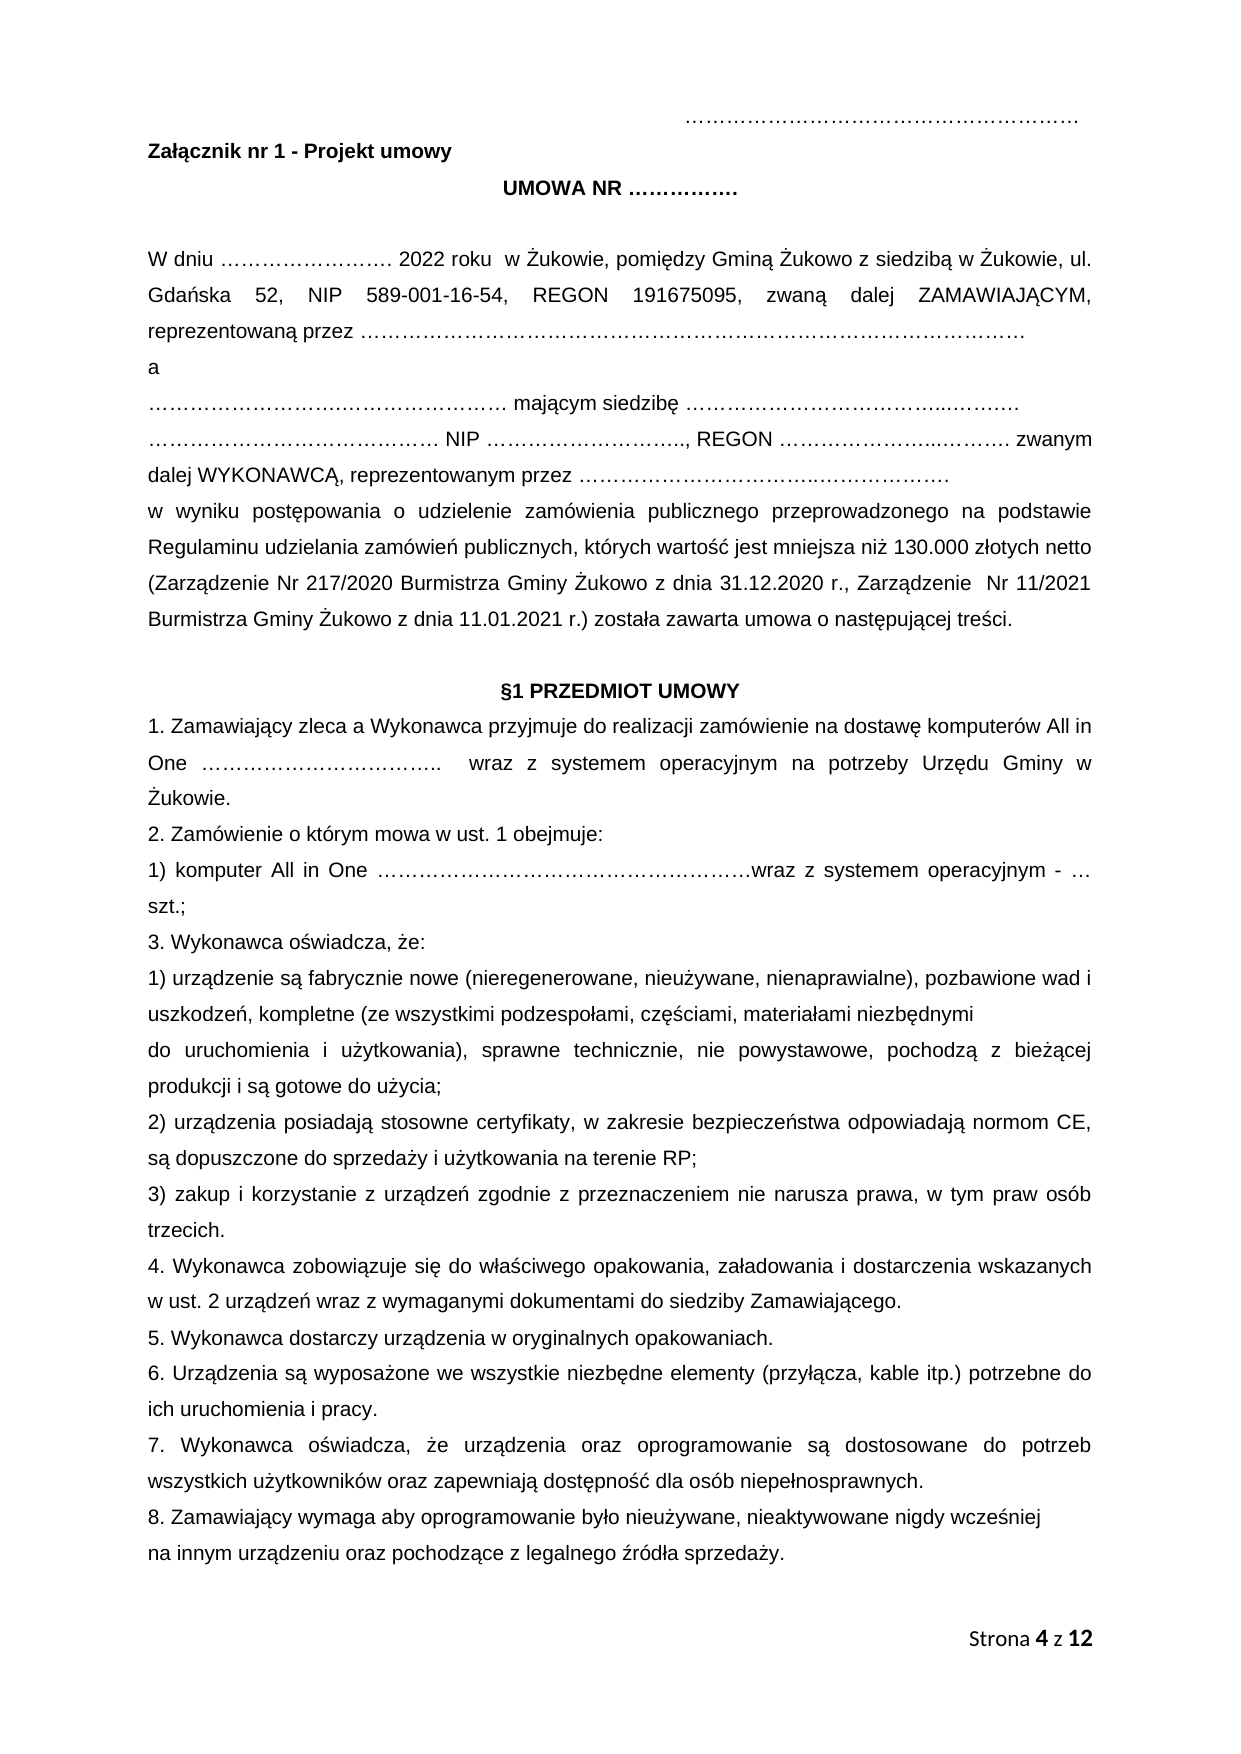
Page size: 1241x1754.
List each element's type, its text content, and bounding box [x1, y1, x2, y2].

text w wyniku postępowania o udzielenie zamówienia publicznego przeprowadzonego na podstawie Regulaminu udzielania zamówień publicznych, których wartość jest mniejsza niż 130.000 złotych netto (Zarządzenie Nr 217/2020 Burmistrza Gminy Żukowo z dnia 31.12.2020 r., Zarządzenie Nr 11/2021 Burmistrza Gminy Żukowo z dnia 11.01.2021 r.) została zawarta umowa o następującej treści. [148, 499, 1093, 631]
text na innym urządzeniu oraz pochodzące z legalnego źródła sprzedaży. [148, 1541, 1093, 1565]
text 6. Urządzenia są wyposażone we wszystkie niezbędne elementy (przyłącza, kable itp.) potrzebne do ich uruchomienia i pracy. [148, 1361, 1093, 1421]
text 2. Zamówienie o którym mowa w ust. 1 obejmuje: [148, 822, 1093, 846]
text 4. Wykonawca zobowiązuje się do właściwego opakowania, załadowania i dostarczenia wskazanych w ust. 2 urządzeń wraz z wymaganymi dokumentami do siedziby Zamawiającego. [148, 1253, 1093, 1313]
text 2) urządzenia posiadają stosowne certyfikaty, w zakresie bezpieczeństwa odpowiadają normom CE, są dopuszczone do sprzedaży i użytkowania na terenie RP; [148, 1110, 1093, 1169]
text 1. Zamawiający zleca a Wykonawca przyjmuje do realizacji zamówienie na dostawę komputerów All in One …………………………….. wraz z systemem operacyjnym na potrzeby Urzędu Gminy w Żukowie. [148, 714, 1093, 810]
text a [148, 355, 1093, 379]
text 1) urządzenie są fabrycznie nowe (nieregenerowane, nieużywane, nienaprawialne), pozbawione wad i uszkodzeń, kompletne (ze wszystkimi podzespołami, częściami, materiałami niezbędnymi [148, 966, 1093, 1026]
text 3) zakup i korzystanie z urządzeń zgodnie z przeznaczeniem nie narusza prawa, w tym praw osób trzecich. [148, 1182, 1093, 1241]
text …………………………………… NIP ……………………….., REGON …………………...………. zwanym dalej WYKONAWCĄ, reprezentowanym przez ……………………………..………………. [148, 427, 1093, 487]
subtitle §1 PRZEDMIOT UMOWY [148, 678, 1093, 702]
text 7. Wykonawca oświadcza, że urządzenia oraz oprogramowanie są dostosowane do potrzeb wszystkich użytkowników oraz zapewniają dostępność dla osób niepełnosprawnych. [148, 1433, 1093, 1493]
text do uruchomienia i użytkowania), sprawne technicznie, nie powystawowe, pochodzą z bieżącej produkcji i są gotowe do użycia; [148, 1038, 1093, 1098]
subtitle UMOWA NR ……………. [148, 175, 1093, 199]
text 5. Wykonawca dostarczy urządzenia w oryginalnych opakowaniach. [148, 1325, 1093, 1349]
text 1) komputer All in One ………………………………………………wraz z systemem operacyjnym - … szt.; [148, 858, 1093, 918]
text 3. Wykonawca oświadcza, że: [148, 930, 1093, 954]
text Załącznik nr 1 - Projekt umowy [148, 139, 1093, 163]
text 8. Zamawiający wymaga aby oprogramowanie było nieużywane, nieaktywowane nigdy wcześniej [148, 1505, 1093, 1529]
text ……………………….…………………… mającym siedzibę ………………………………...…….… [148, 391, 1093, 415]
text W dniu ……………………. 2022 roku w Żukowie, pomiędzy Gminą Żukowo z siedzibą w Żukowie, ul. Gdańska 52, NIP 589-001-16-54, REGON 191675095, zwaną dalej ZAMAWIAJĄCYM, reprezentowaną przez …………………………………………………………………………………… [148, 247, 1093, 343]
text ………………………………………………… [148, 103, 1093, 127]
